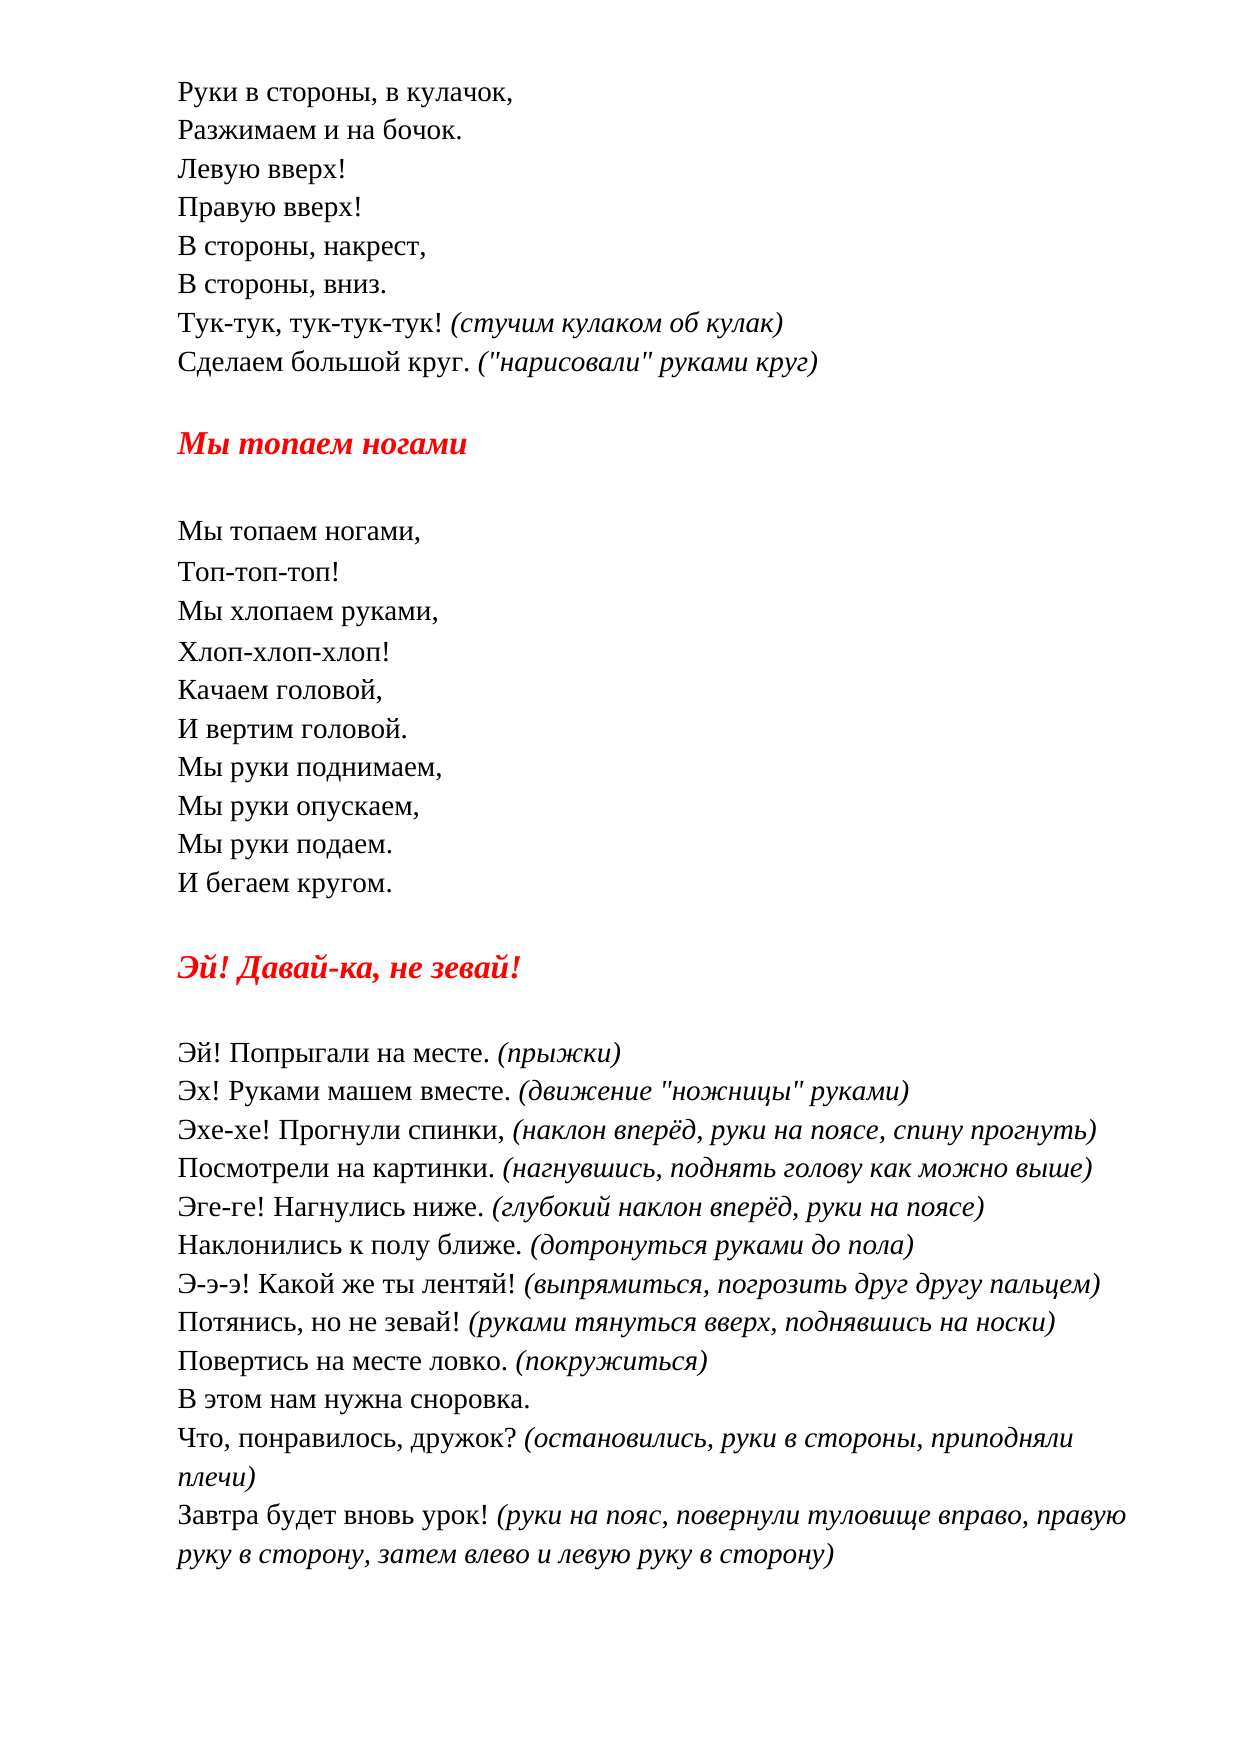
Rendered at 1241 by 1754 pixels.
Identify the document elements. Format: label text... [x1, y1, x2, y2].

text Мы топаем ногами [177, 423, 1152, 462]
text Руки в стороны, в кулачок, Разжимаем и на бочок. Левую вверх! Правую вверх! В стороны, накрест, В стороны, вниз. Тук-тук, тук-тук-тук! (стучим кулаком об кулак) Сделаем большой круг. ("нарисовали" руками круг) [177, 74, 1152, 416]
text Эй! Давай-ка, не зевай! [177, 947, 1152, 985]
text Топ-топ-топ! Мы хлопаем руками, [177, 554, 1152, 626]
text Мы топаем ногами, [177, 470, 1152, 547]
text Эй! Попрыгали на месте. (прыжки) Эх! Руками машем вместе. (движение "ножницы" руками) Эхе-хе! Прогнули спинки, (наклон вперёд, руки на поясе, спину прогнуть) Посмотрели на картинки. (нагнувшись, поднять голову как можно выше) Эге-ге! Нагнулись ниже. (глубокий наклон вперёд, руки на поясе) Наклонились к полу ближе. (дотронуться руками до пола) Э-э-э! Какой же ты лентяй! (выпрямиться, погрозить друг другу пальцем) Потянись, но не зевай! (руками тянуться вверх, поднявшись на носки) Повертись на месте ловко. (покружиться) В этом нам нужна сноровка. Что, понравилось, дружок? (остановились, руки в стороны, приподняли плечи) Завтра будет вновь урок! (руки на пояс, повернули туловище вправо, правую руку в сторону, затем влево и левую руку в сторону) [177, 1035, 1152, 1569]
text Хлоп-хлоп-хлоп! Качаем головой, И вертим головой. Мы руки поднимаем, Мы руки опускаем, Мы руки подаем. И бегаем кругом. [177, 634, 1152, 898]
